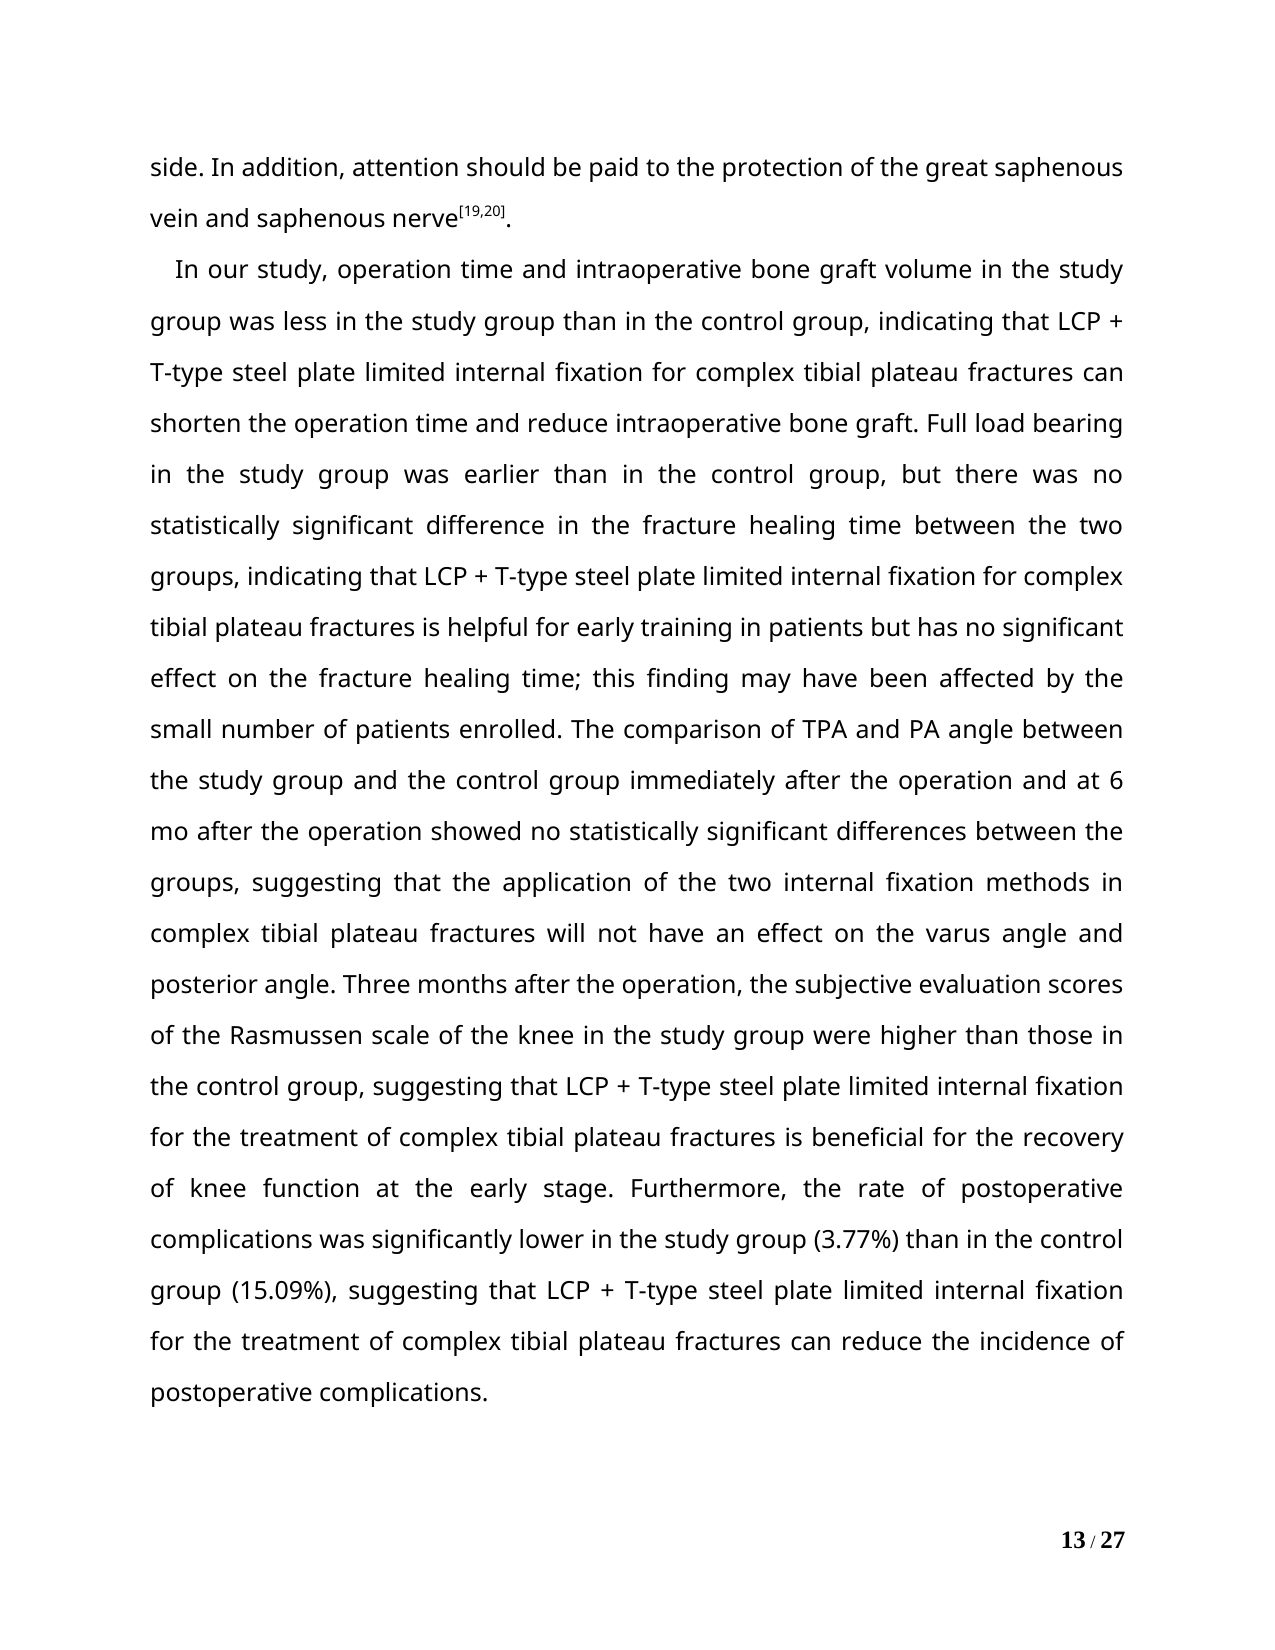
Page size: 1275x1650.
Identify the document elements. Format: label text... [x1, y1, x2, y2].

text In our study, operation time and intraoperative bone graft volume in the study group was less in the study group than in the control group, indicating that LCP + T-type steel plate limited internal fixation for complex tibial plateau fractures can shorten the operation time and reduce intraoperative bone graft. Full load bearing in the study group was earlier than in the control group, but there was no statistically significant difference in the fracture healing time between the two groups, indicating that LCP + T-type steel plate limited internal fixation for complex tibial plateau fractures is helpful for early training in patients but has no significant effect on the fracture healing time; this finding may have been affected by the small number of patients enrolled. The comparison of TPA and PA angle between the study group and the control group immediately after the operation and at 6 mo after the operation showed no statistically significant differences between the groups, suggesting that the application of the two internal fixation methods in complex tibial plateau fractures will not have an effect on the varus angle and posterior angle. Three months after the operation, the subjective evaluation scores of the Rasmussen scale of the knee in the study group were higher than those in the control group, suggesting that LCP + T-type steel plate limited internal fixation for the treatment of complex tibial plateau fractures is beneficial for the recovery of knee function at the early stage. Furthermore, the rate of postoperative complications was significantly lower in the study group (3.77%) than in the control group (15.09%), suggesting that LCP + T-type steel plate limited internal fixation for the treatment of complex tibial plateau fractures can reduce the incidence of postoperative complications. [150, 252, 1125, 1409]
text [150, 150, 1125, 235]
